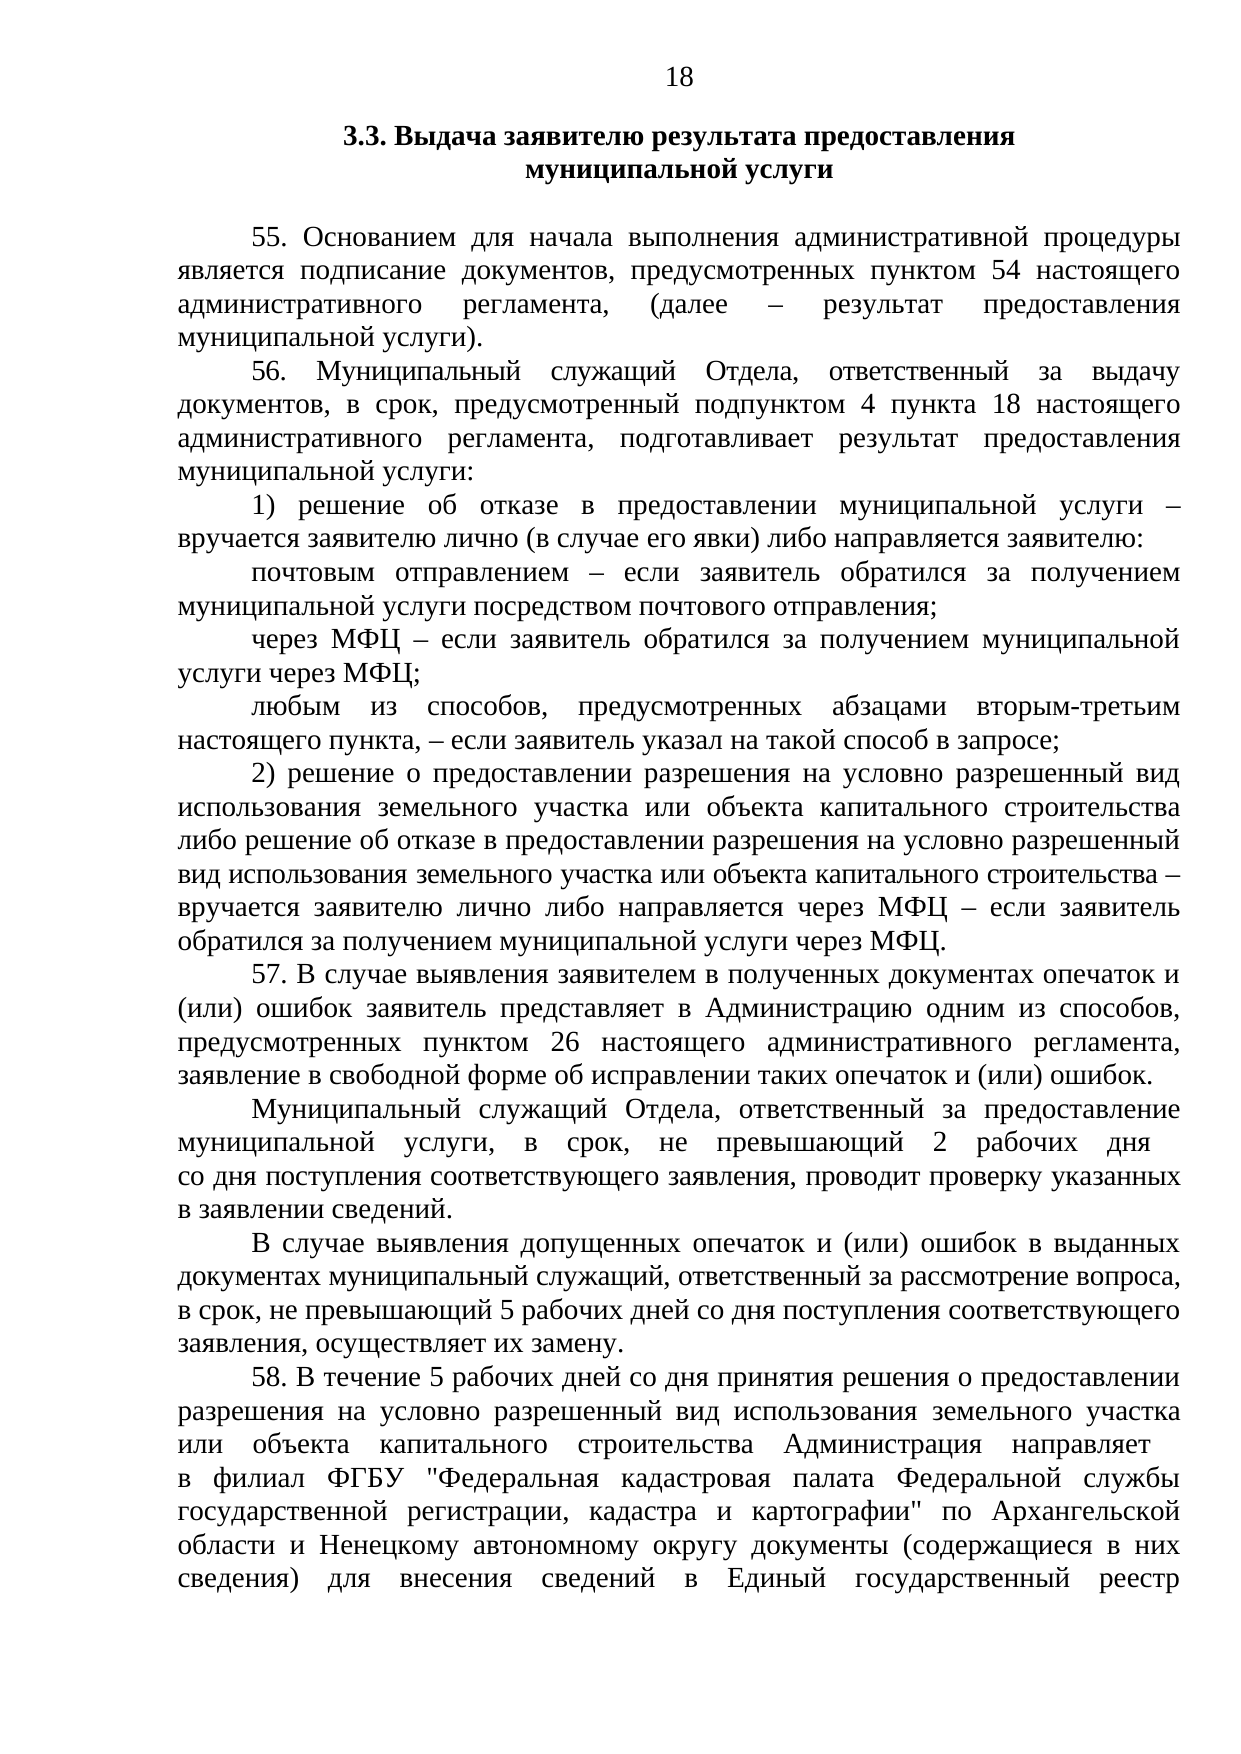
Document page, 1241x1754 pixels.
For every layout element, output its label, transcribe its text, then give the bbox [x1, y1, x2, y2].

text муниципальной услуги [177, 152, 1181, 185]
text В случае выявления допущенных опечаток и (или) ошибок в выданных документах муниципальный служащий, ответственный за рассмотрение вопроса, в срок, не превышающий 5 рабочих дней со дня поступления соответствующего заявления, осуществляет их замену. [177, 1225, 1181, 1359]
text Муниципальный служащий Отдела, ответственный за предоставление муниципальной услуги, в срок, не превышающий 2 рабочих дня со дня поступления соответствующего заявления, проводит проверку указанных в заявлении сведений. [177, 1091, 1181, 1225]
text 57. В случае выявления заявителем в полученных документах опечаток и (или) ошибок заявитель представляет в Администрацию одним из способов, предусмотренных пунктом 26 настоящего административного регламента, заявление в свободной форме об исправлении таких опечаток и (или) ошибок. [177, 957, 1181, 1091]
text любым из способов, предусмотренных абзацами вторым-третьим настоящего пункта, – если заявитель указал на такой способ в запросе; [177, 688, 1181, 755]
text 2) решение о предоставлении разрешения на условно разрешенный вид использования земельного участка или объекта капитального строительства либо решение об отказе в предоставлении разрешения на условно разрешенный вид использования земельного участка или объекта капитального строительства – вручается заявителю лично либо направляется через МФЦ – если заявитель обратился за получением муниципальной услуги через МФЦ. [177, 755, 1181, 957]
text 3.3. Выдача заявителю результата предоставления [177, 118, 1181, 152]
text 56. Муниципальный служащий Отдела, ответственный за выдачу документов, в срок, предусмотренный подпунктом 4 пункта 18 настоящего административного регламента, подготавливает результат предоставления муниципальной услуги: [177, 353, 1181, 487]
text 55. Основанием для начала выполнения административной процедуры является подписание документов, предусмотренных пунктом 54 настоящего административного регламента, (далее – результат предоставления муниципальной услуги). [177, 219, 1181, 353]
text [177, 1359, 1181, 1594]
text 1) решение об отказе в предоставлении муниципальной услуги – вручается заявителю лично (в случае его явки) либо направляется заявителю: [177, 487, 1181, 554]
text через МФЦ – если заявитель обратился за получением муниципальной услуги через МФЦ; [177, 621, 1181, 688]
text почтовым отправлением – если заявитель обратился за получением муниципальной услуги посредством почтового отправления; [177, 554, 1181, 621]
